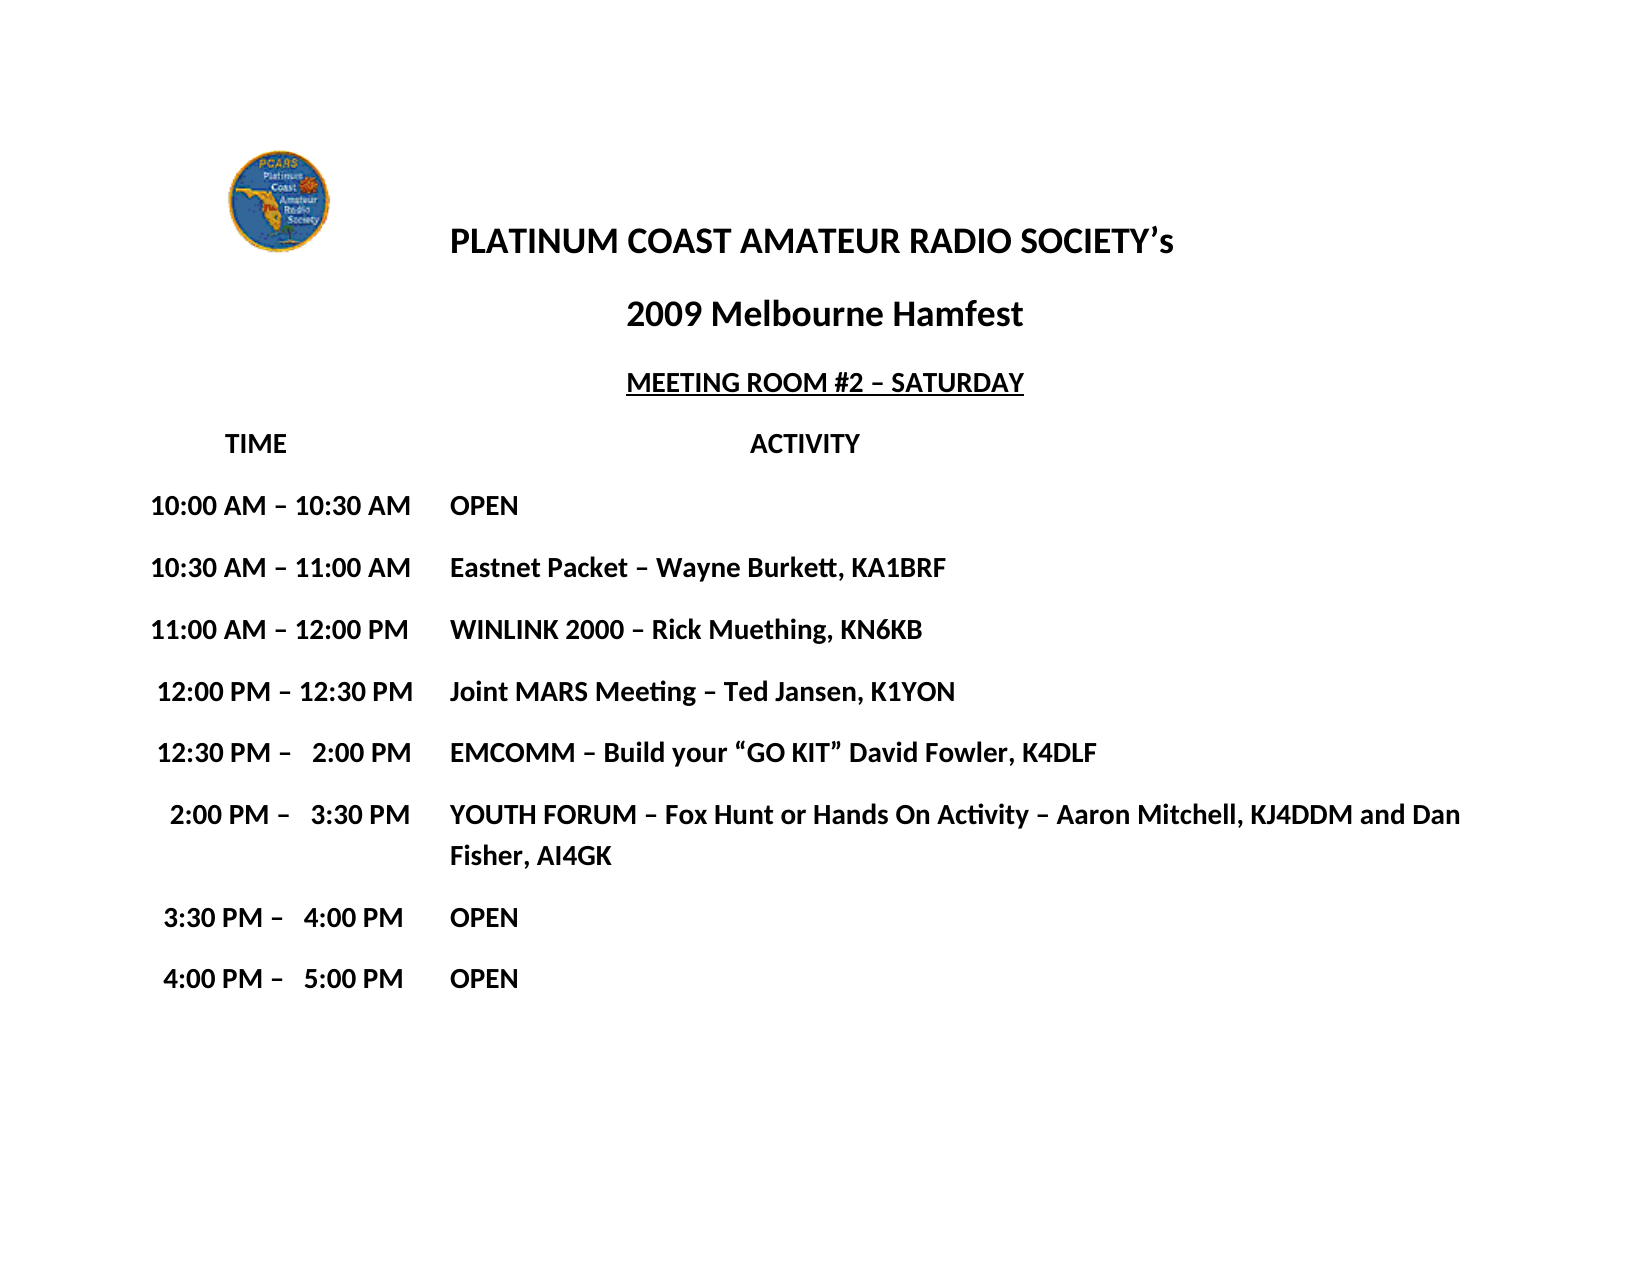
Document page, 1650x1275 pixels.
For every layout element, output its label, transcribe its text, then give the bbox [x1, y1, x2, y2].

text 2009 Melbourne Hamfest [150, 290, 1500, 336]
text PLATINUM COAST AMATEUR RADIO SOCIETY’s [150, 150, 1500, 262]
text 4:00 PM – 5:00 PM OPEN [150, 961, 1500, 996]
text TIME ACTIVITY [150, 426, 1500, 461]
picture [225, 150, 332, 254]
text MEETING ROOM #2 – SATURDAY [150, 364, 1500, 399]
text 2:00 PM – 3:30 PM YOUTH FORUM – Fox Hunt or Hands On Activity – Aaron Mitchell, KJ4DDM and Dan Fisher, AI4GK [150, 796, 1500, 873]
text 10:00 AM – 10:30 AM OPEN [150, 487, 1500, 523]
text 3:30 PM – 4:00 PM OPEN [150, 899, 1500, 934]
text 12:30 PM – 2:00 PM EMCOMM – Build your “GO KIT” David Fowler, K4DLF [150, 734, 1500, 770]
text 11:00 AM – 12:00 PM WINLINK 2000 – Rick Muething, KN6KB [150, 611, 1500, 646]
text 12:00 PM – 12:30 PM Joint MARS Meeting – Ted Jansen, K1YON [150, 673, 1500, 708]
text 10:30 AM – 11:00 AM Eastnet Packet – Wayne Burkett, KA1BRF [150, 549, 1500, 585]
